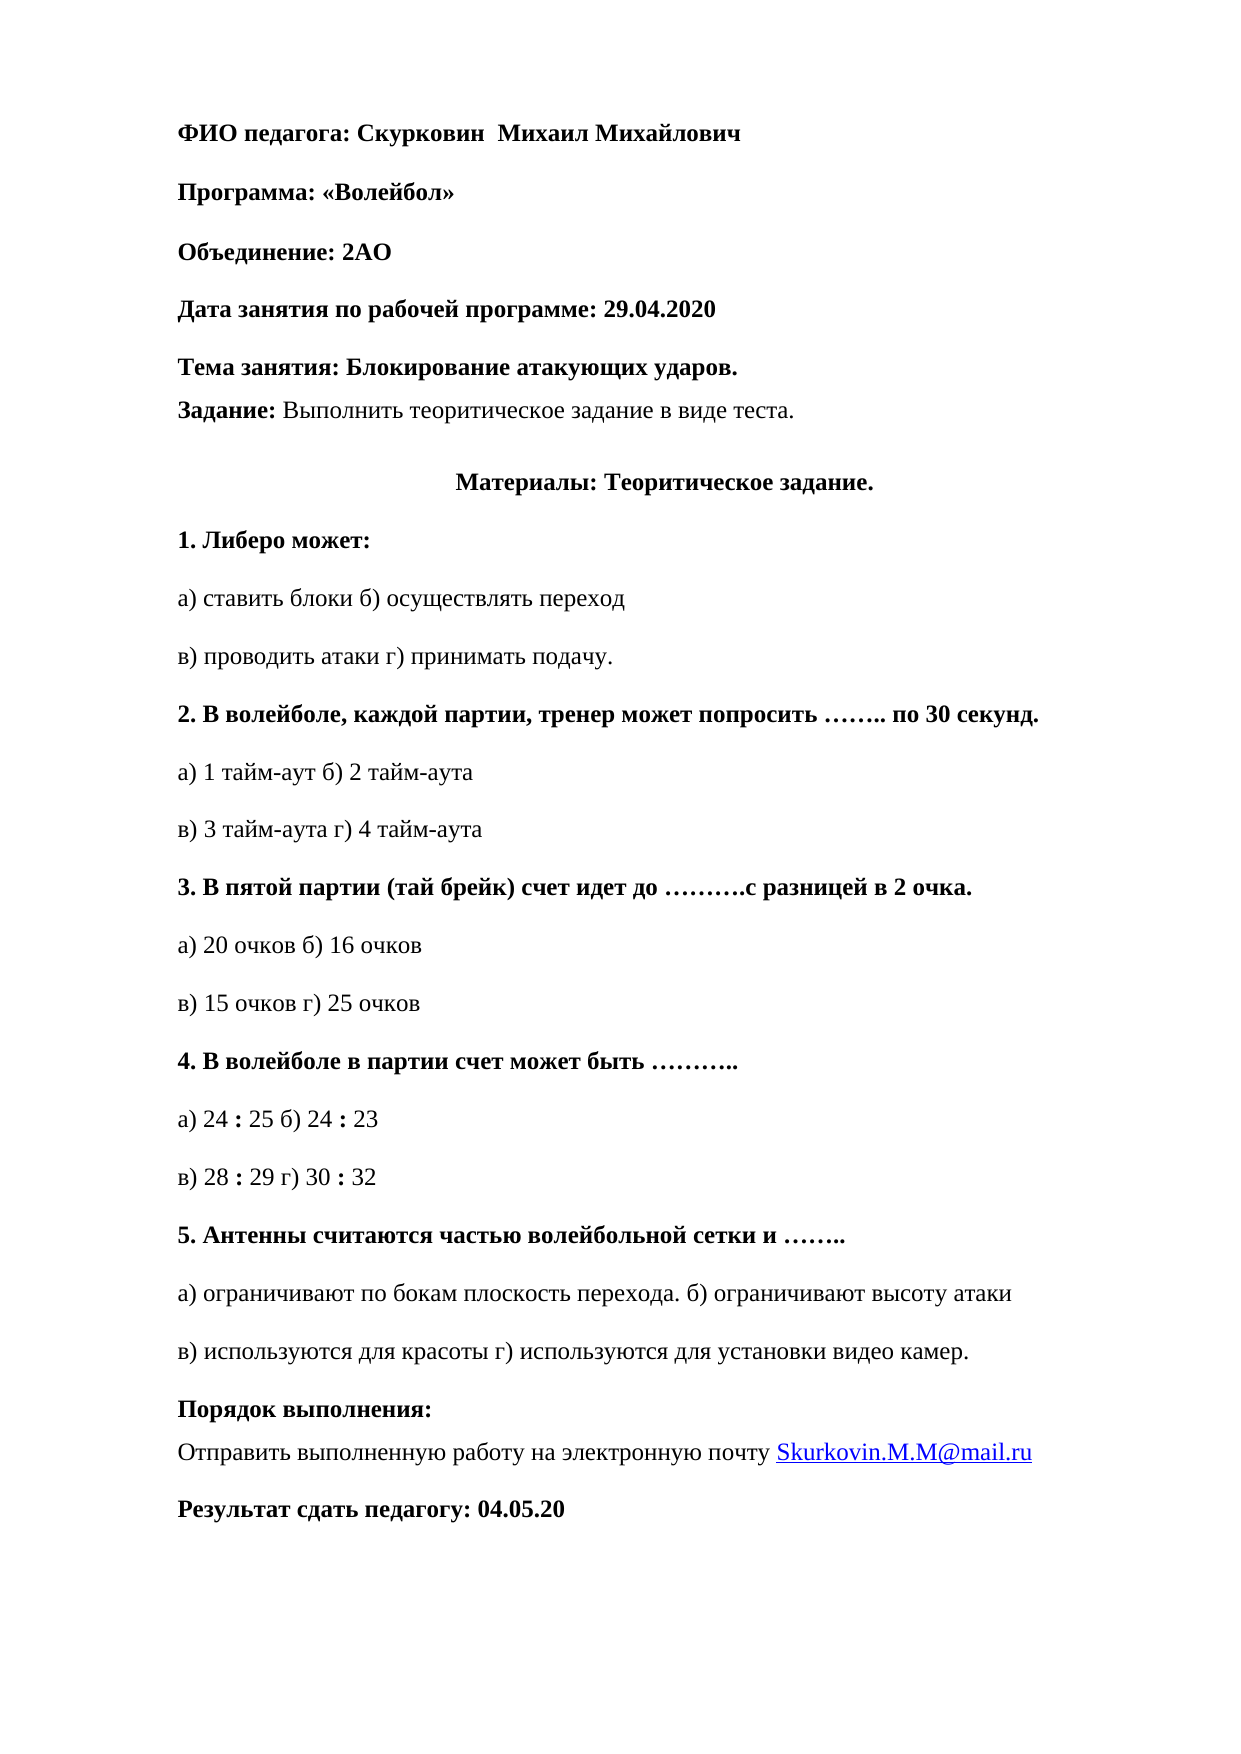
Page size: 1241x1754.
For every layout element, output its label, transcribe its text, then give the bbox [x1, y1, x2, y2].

text Порядок выполнения: [177, 1394, 1152, 1422]
text а) 1 тайм-аут б) 2 тайм-аута [177, 757, 1152, 785]
text в) 28 : 29 г) 30 : 32 [177, 1162, 1152, 1191]
text 4. В волейболе в партии счет может быть ……….. [177, 1046, 1152, 1075]
text Отправить выполненную работу на электронную почту Skurkovin.M.M@mail.ru [177, 1437, 1152, 1466]
text в) 15 очков г) 25 очков [177, 988, 1152, 1017]
text а) ставить блоки б) осуществлять переход [177, 583, 1152, 612]
text Объединение: 2АО [177, 237, 1152, 265]
text а) 20 очков б) 16 очков [177, 930, 1152, 959]
text Материалы: Теоритическое задание. [177, 467, 1152, 496]
text Тема занятия: Блокирование атакующих ударов. [177, 352, 1152, 380]
text в) 3 тайм-аута г) 4 тайм-аута [177, 814, 1152, 843]
text в) проводить атаки г) принимать подачу. [177, 641, 1152, 669]
text в) используются для красоты г) используются для установки видео камер. [177, 1336, 1152, 1364]
text 3. В пятой партии (тай брейк) счет идет до ……….с разницей в 2 очка. [177, 872, 1152, 901]
text Результат сдать педагогу: 04.05.20 [177, 1494, 1152, 1523]
text 1. Либеро может: [177, 525, 1152, 554]
text 2. В волейболе, каждой партии, тренер может попросить …….. по 30 секунд. [177, 699, 1152, 727]
text ФИО педагога: Скурковин Михаил Михайлович [177, 118, 1152, 147]
text Дата занятия по рабочей программе: 29.04.2020 [177, 294, 1152, 323]
text Программа: «Волейбол» [177, 147, 1152, 206]
text а) ограничивают по бокам плоскость перехода. б) ограничивают высоту атаки [177, 1278, 1152, 1307]
text Задание: Выполнить теоритическое задание в виде теста. [177, 395, 1152, 423]
text 5. Антенны считаются частью волейбольной сетки и …….. [177, 1220, 1152, 1249]
text а) 24 : 25 б) 24 : 23 [177, 1104, 1152, 1133]
